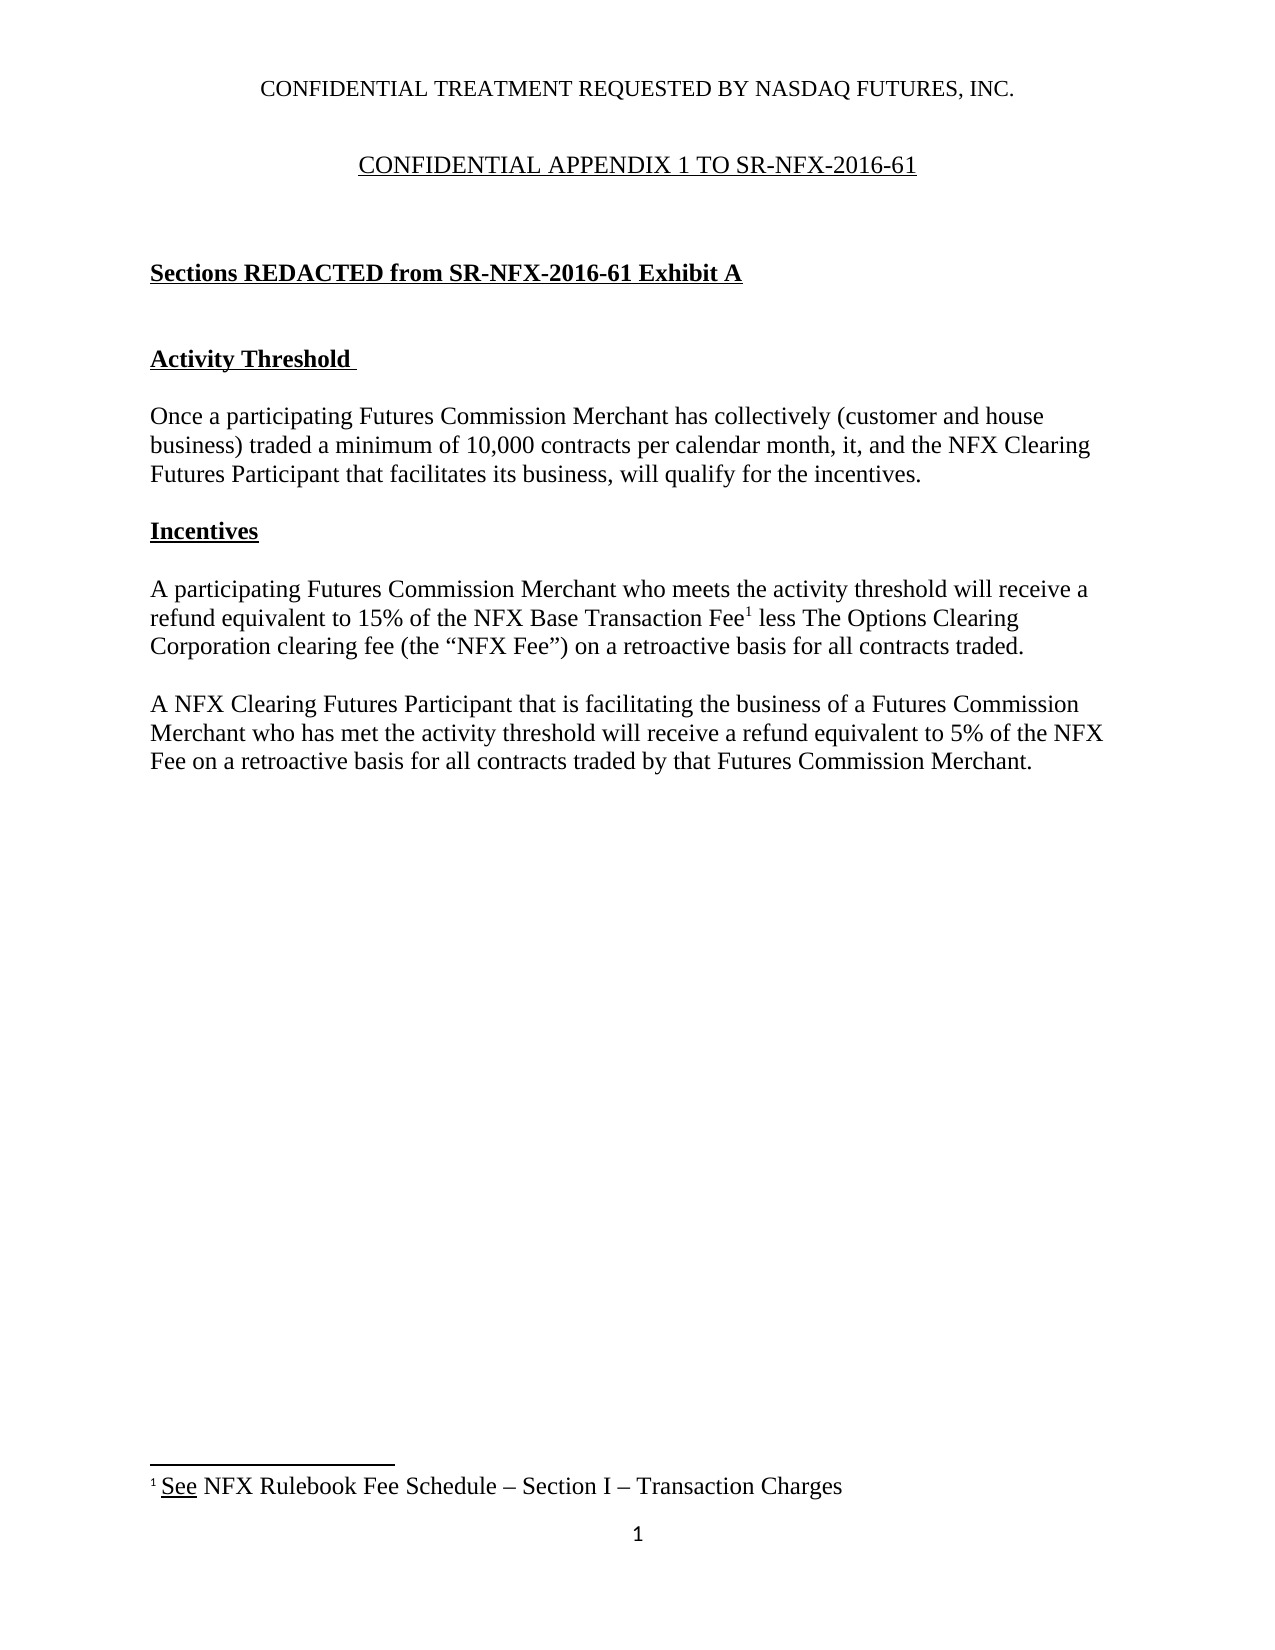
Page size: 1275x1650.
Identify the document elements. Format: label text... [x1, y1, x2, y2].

text A participating Futures Commission Merchant who meets the activity threshold will receive a refund equivalent to 15% of the NFX Base Transaction Fee less The Options Clearing Corporation clearing fee (the “NFX Fee”) on a retroactive basis for all contracts traded. [150, 574, 1125, 660]
text Once a participating Futures Commission Merchant has collectively (customer and house business) traded a minimum of 10,000 contracts per calendar month, it, and the NFX Clearing Futures Participant that facilitates its business, will qualify for the incentives. [150, 401, 1125, 488]
text CONFIDENTIAL APPENDIX 1 TO SR-NFX-2016-61 [150, 150, 1125, 179]
text A NFX Clearing Futures Participant that is facilitating the business of a Futures Commission Merchant who has met the activity threshold will receive a refund equivalent to 5% of the NFX Fee on a retroactive basis for all contracts traded by that Futures Commission Merchant. [150, 689, 1125, 775]
text Activity Threshold [150, 344, 1125, 373]
text Sections REDACTED from SR-NFX-2016-61 Exhibit A [150, 258, 1125, 286]
text Incentives [150, 516, 1125, 545]
